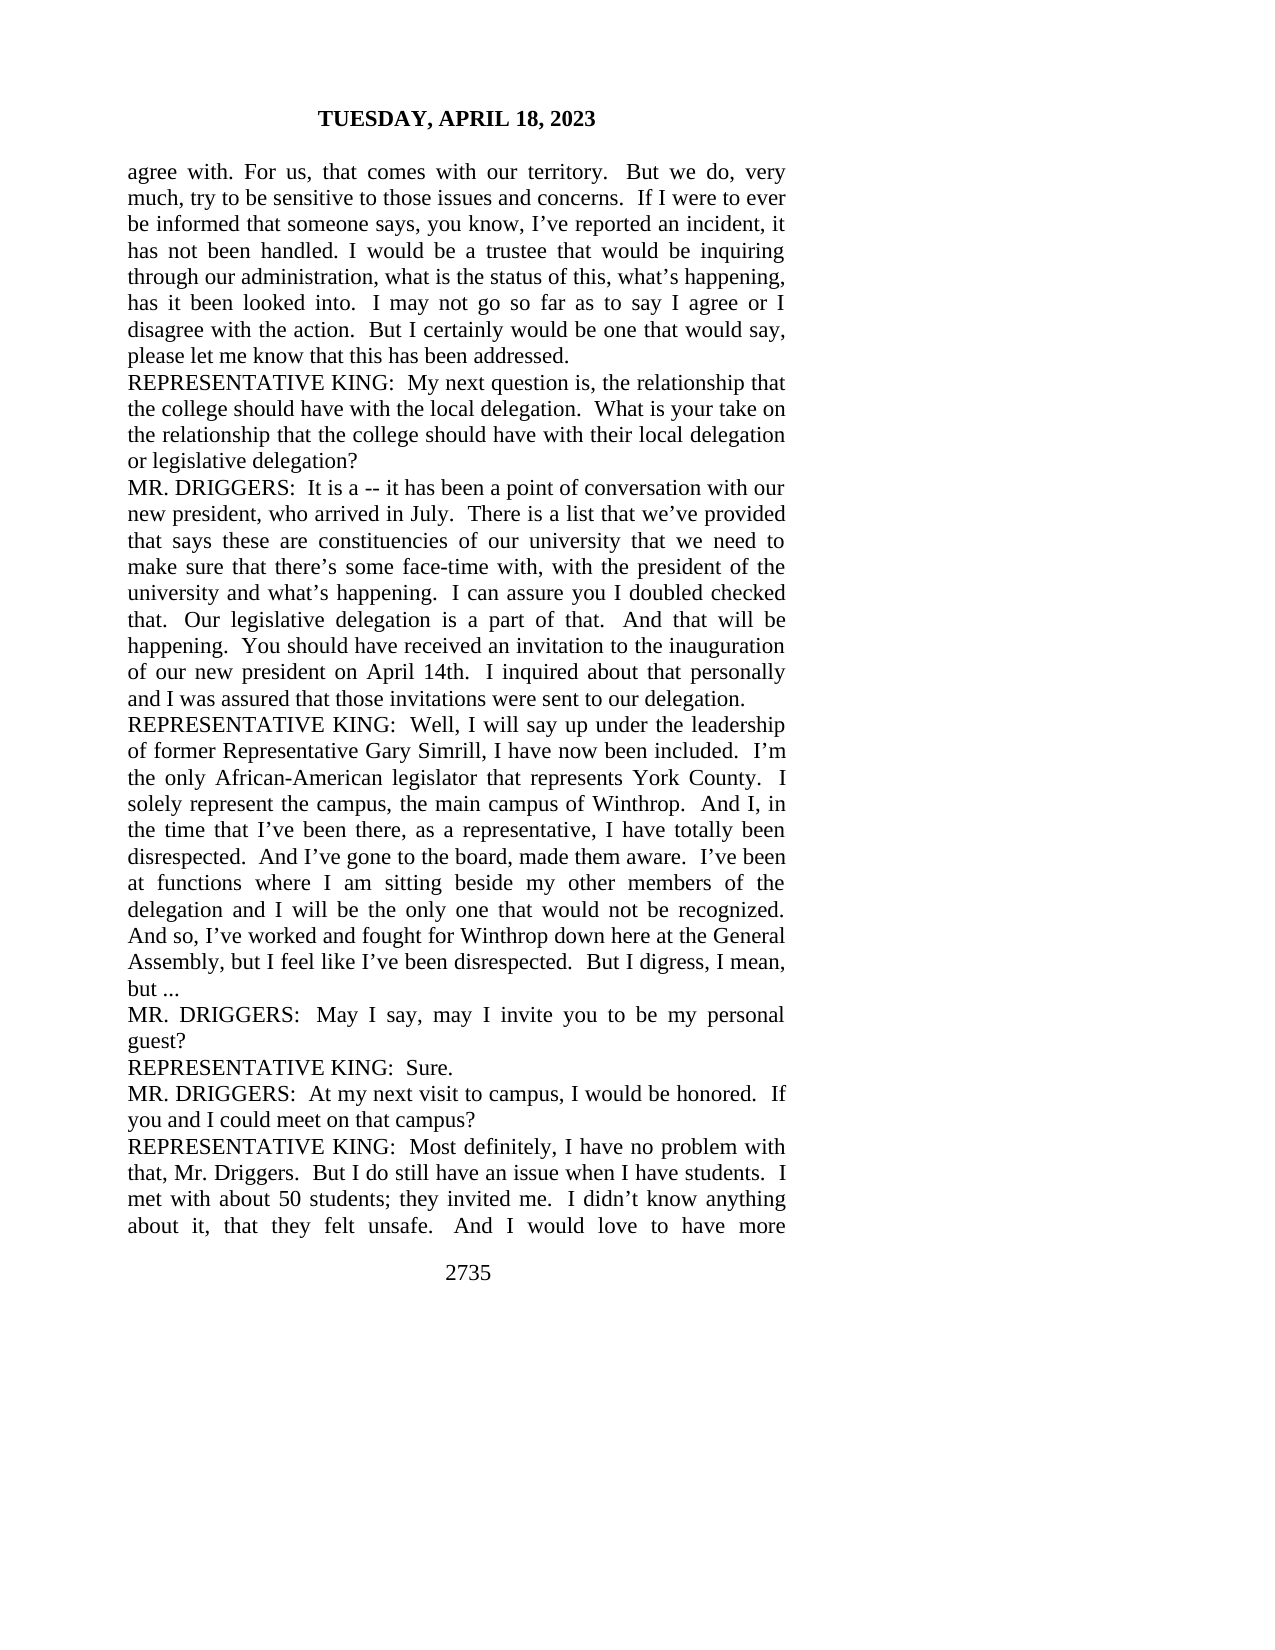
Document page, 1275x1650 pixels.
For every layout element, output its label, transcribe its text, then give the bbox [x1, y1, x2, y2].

text REPRESENTATIVE KING: Sure. [127, 1054, 786, 1080]
text REPRESENTATIVE KING: Well, I will say up under the leadership of former Representative Gary Simrill, I have now been included. I’m the only African-American legislator that represents York County. I solely represent the campus, the main campus of Winthrop. And I, in the time that I’ve been there, as a representative, I have totally been disrespected. And I’ve gone to the board, made them aware. I’ve been at functions where I am sitting beside my other members of the delegation and I will be the only one that would not be recognized. And so, I’ve worked and fought for Winthrop down here at the General Assembly, but I feel like I’ve been disrespected. But I digress, I mean, but ... [127, 711, 786, 1001]
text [127, 158, 786, 368]
text MR. DRIGGERS: It is a -- it has been a point of conversation with our new president, who arrived in July. There is a list that we’ve provided that says these are constituencies of our university that we need to make sure that there’s some face-time with, with the president of the university and what’s happening. I can assure you I doubled checked that. Our legislative delegation is a part of that. And that will be happening. You should have received an invitation to the inauguration of our new president on April 14th. I inquired about that personally and I was assured that those invitations were sent to our delegation. [127, 474, 786, 711]
text MR. DRIGGERS: At my next visit to campus, I would be honored. If you and I could meet on that campus? [127, 1080, 786, 1133]
text REPRESENTATIVE KING: My next question is, the relationship that the college should have with the local delegation. What is your take on the relationship that the college should have with their local delegation or legislative delegation? [127, 368, 786, 474]
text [127, 1133, 786, 1238]
text MR. DRIGGERS: May I say, may I invite you to be my personal guest? [127, 1001, 786, 1054]
